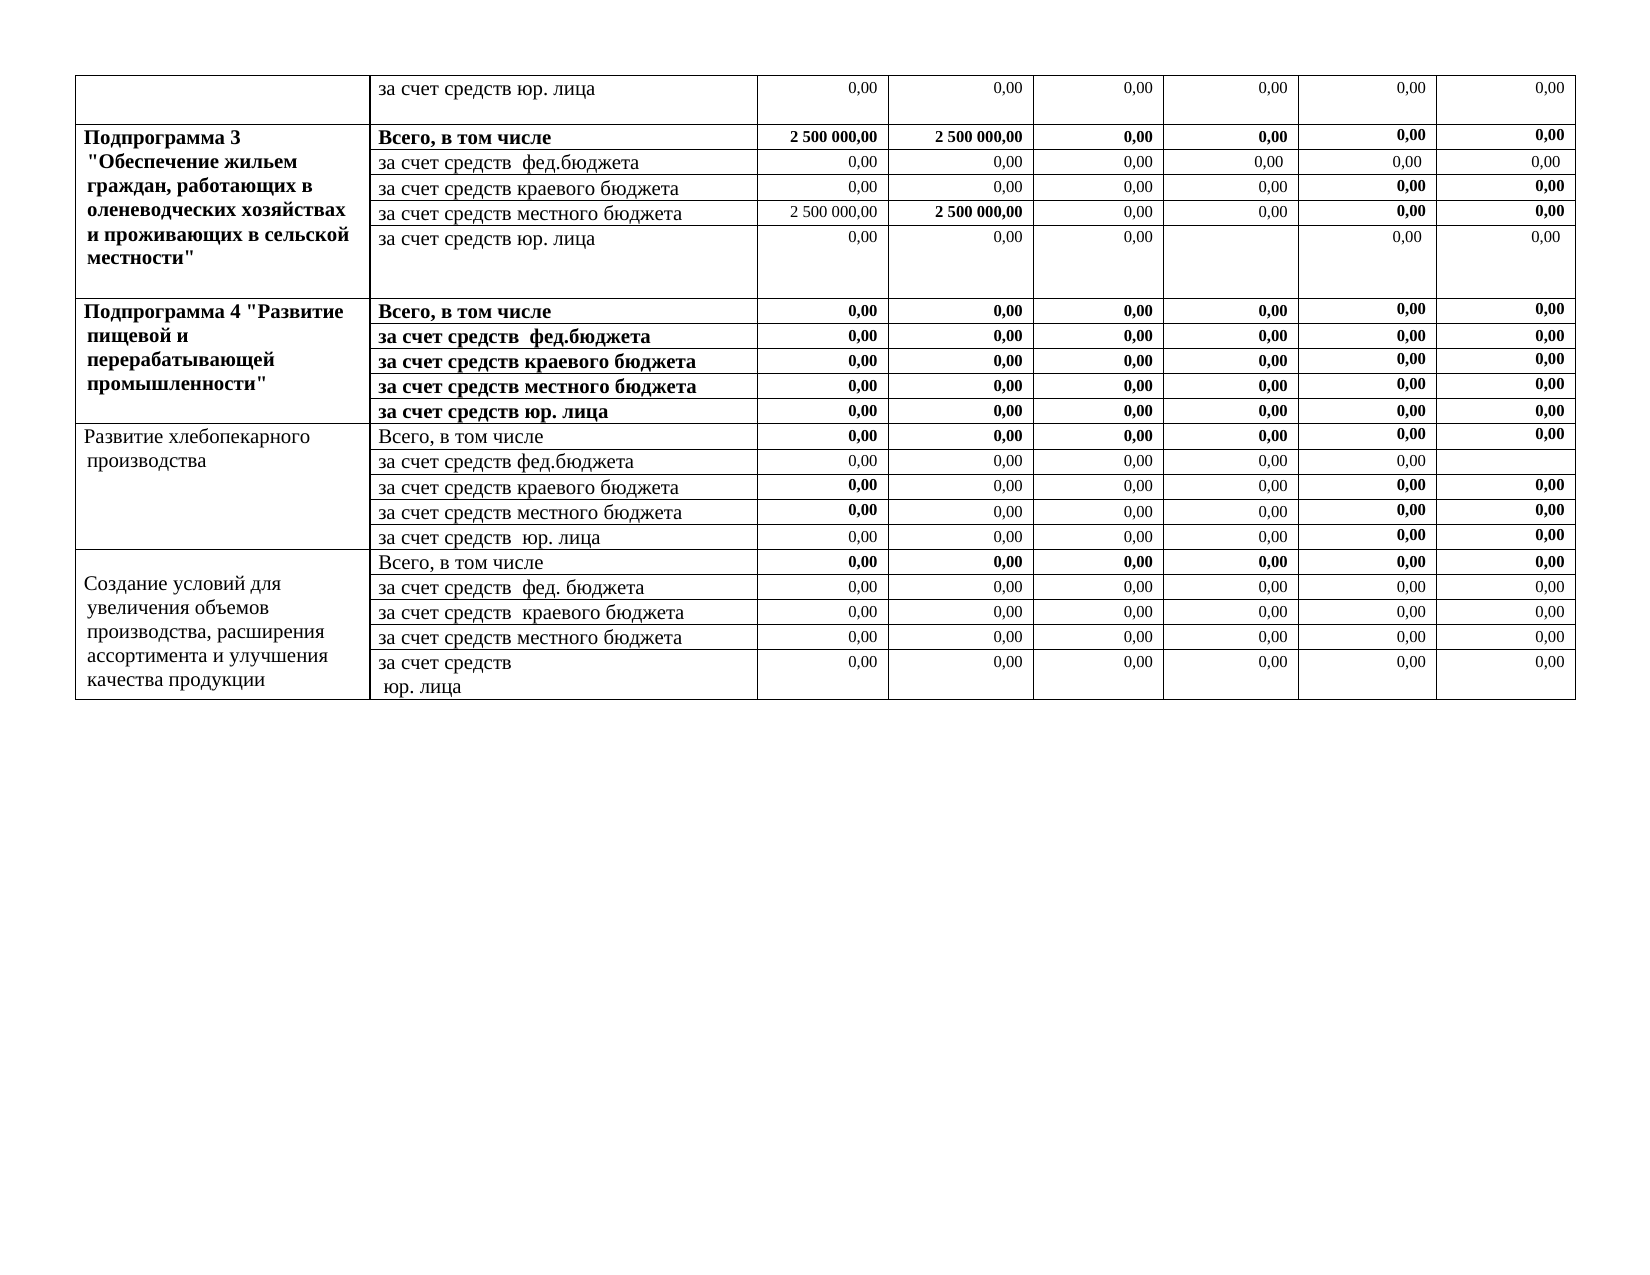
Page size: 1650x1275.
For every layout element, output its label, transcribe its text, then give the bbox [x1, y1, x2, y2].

table_cell за счет средств юр. лица [371, 525, 757, 549]
table_cell 0,00 [1437, 76, 1575, 124]
table_cell 0,00 [1034, 575, 1163, 599]
table_cell 0,00 [1299, 650, 1436, 698]
table_cell 0,00 [889, 374, 1033, 398]
table_cell 0,00 [1299, 349, 1436, 373]
table_cell 0,00 [889, 324, 1033, 348]
table_cell 0,00 [1034, 324, 1163, 348]
table_cell 2 500 000,00 [758, 201, 888, 224]
table_cell 0,00 [1299, 201, 1436, 224]
table_cell 0,00 [758, 575, 888, 599]
table_cell Всего, в том числе [371, 125, 757, 149]
table_cell 0,00 [1164, 650, 1298, 698]
table_cell 0,00 [1437, 349, 1575, 373]
table_cell 0,00 [1437, 500, 1575, 524]
table_cell 0,00 [1164, 500, 1298, 524]
table_cell 2 500 000,00 [889, 125, 1033, 149]
table_cell 0,00 [889, 424, 1033, 448]
table_cell за счет средств фед.бюджета [371, 450, 757, 473]
table_cell 0,00 [1164, 175, 1298, 199]
table_cell 0,00 [1299, 500, 1436, 524]
table_cell 0,00 [1437, 650, 1575, 698]
table_cell 0,00 [889, 600, 1033, 624]
table_cell за счет средств местного бюджета [371, 625, 757, 649]
table_cell 0,00 [1164, 76, 1298, 124]
table_cell 0,00 [1299, 324, 1436, 348]
table_cell 0,00 [889, 650, 1033, 698]
table_cell за счет средств краевого бюджета [371, 600, 757, 624]
table_cell 0,00 [1034, 226, 1163, 298]
table_cell 0,00 [1034, 500, 1163, 524]
table_cell 0,00 [1164, 399, 1298, 423]
table_cell 0,00 [1299, 399, 1436, 423]
table_cell 0,00 [758, 525, 888, 549]
table_cell 0,00 [1299, 424, 1436, 448]
table_cell 0,00 [889, 550, 1033, 574]
table_cell [1164, 226, 1298, 298]
table_cell 0,00 [1299, 374, 1436, 398]
table_cell за счет средств местного бюджета [371, 500, 757, 524]
table_cell 0,00 [1164, 550, 1298, 574]
table_cell 0,00 [1437, 600, 1575, 624]
table_cell 0,00 [758, 76, 888, 124]
table_cell за счет средств фед. бюджета [371, 575, 757, 599]
table_cell 0,00 [889, 76, 1033, 124]
table_cell 0,00 [758, 475, 888, 499]
table_cell 0,00 [1164, 374, 1298, 398]
table_cell 0,00 [758, 324, 888, 348]
table_cell 0,00 [1437, 525, 1575, 549]
table_cell Подпрограмма 4 "Развитие пищевой и перерабатывающей промышленности" [76, 299, 369, 423]
table_cell 0,00 [1299, 525, 1436, 549]
table_cell 0,00 [758, 424, 888, 448]
table_cell 0,00 [758, 175, 888, 199]
table_cell 0,00 [889, 625, 1033, 649]
table_cell 0,00 [758, 150, 888, 174]
table_cell 0,00 [1437, 550, 1575, 574]
table_cell 0,00 [758, 600, 888, 624]
table_cell 0,00 [889, 500, 1033, 524]
table_cell 0,00 [1437, 125, 1575, 149]
table_cell за счет средств юр. лица [371, 650, 757, 698]
table_cell 0,00 [1299, 150, 1436, 174]
table_cell 0,00 [1034, 424, 1163, 448]
table_cell 0,00 [889, 150, 1033, 174]
table_cell 0,00 [1437, 374, 1575, 398]
table_cell 0,00 [889, 299, 1033, 323]
table_cell 0,00 [1034, 650, 1163, 698]
table_cell 0,00 [1299, 226, 1436, 298]
table_cell 0,00 [1299, 299, 1436, 323]
table_cell 0,00 [1034, 600, 1163, 624]
table_cell 0,00 [1299, 550, 1436, 574]
table_cell 0,00 [1437, 150, 1575, 174]
table_cell 0,00 [1164, 201, 1298, 224]
table_cell 0,00 [758, 226, 888, 298]
table_cell 0,00 [1437, 226, 1575, 298]
table_cell 0,00 [1034, 550, 1163, 574]
table_cell 0,00 [758, 450, 888, 473]
table_cell 0,00 [1034, 150, 1163, 174]
table_cell 0,00 [1164, 424, 1298, 448]
table_cell 0,00 [889, 575, 1033, 599]
table_cell 0,00 [1034, 175, 1163, 199]
table_cell 0,00 [758, 625, 888, 649]
table_cell 0,00 [1437, 399, 1575, 423]
table_cell Всего, в том числе [371, 299, 757, 323]
table_cell 0,00 [1034, 374, 1163, 398]
table_cell 0,00 [758, 299, 888, 323]
table_cell 0,00 [1299, 600, 1436, 624]
table_cell 0,00 [1164, 125, 1298, 149]
table_cell за счет средств краевого бюджета [371, 349, 757, 373]
table_cell за счет средств краевого бюджета [371, 175, 757, 199]
table_cell 0,00 [758, 349, 888, 373]
table_cell 0,00 [1164, 450, 1298, 473]
table_cell 0,00 [1437, 424, 1575, 448]
table_cell 0,00 [1034, 201, 1163, 224]
table_cell 0,00 [889, 175, 1033, 199]
table_cell за счет средств местного бюджета [371, 201, 757, 224]
table_cell 0,00 [1299, 575, 1436, 599]
table_cell 0,00 [1437, 324, 1575, 348]
table_cell 0,00 [1164, 575, 1298, 599]
table_cell за счет средств краевого бюджета [371, 475, 757, 499]
table_cell 0,00 [1299, 76, 1436, 124]
table_cell 0,00 [1034, 76, 1163, 124]
table_cell 0,00 [1034, 475, 1163, 499]
table_cell 0,00 [1437, 299, 1575, 323]
table_cell 0,00 [1299, 625, 1436, 649]
table_cell 0,00 [1299, 450, 1436, 473]
table_cell за счет средств фед.бюджета [371, 150, 757, 174]
table_cell за счет средств фед.бюджета [371, 324, 757, 348]
table_cell 0,00 [758, 399, 888, 423]
table_cell 0,00 [889, 226, 1033, 298]
table_cell 0,00 [1164, 299, 1298, 323]
table_cell 0,00 [1437, 475, 1575, 499]
table_cell 0,00 [1299, 475, 1436, 499]
table_cell 0,00 [1034, 349, 1163, 373]
table_cell 0,00 [1164, 324, 1298, 348]
table_cell 2 500 000,00 [758, 125, 888, 149]
table_cell 0,00 [889, 349, 1033, 373]
table_cell 0,00 [889, 525, 1033, 549]
table_cell 0,00 [758, 650, 888, 698]
table_cell 0,00 [1164, 600, 1298, 624]
table_cell 0,00 [1437, 625, 1575, 649]
table_cell 0,00 [889, 475, 1033, 499]
table_cell 0,00 [1034, 625, 1163, 649]
table_cell 0,00 [1034, 299, 1163, 323]
table_cell за счет средств юр. лица [371, 399, 757, 423]
table_cell [1437, 450, 1575, 473]
table_cell Подпрограмма 3 "Обеспечение жильем граждан, работающих в оленеводческих хозяйствах и проживающих в сельской местности" [76, 125, 369, 298]
table_cell Всего, в том числе [371, 424, 757, 448]
table_cell Развитие хлебопекарного производства [76, 424, 369, 549]
table_cell 0,00 [1437, 175, 1575, 199]
table_cell 0,00 [1034, 525, 1163, 549]
table_cell Всего, в том числе [371, 550, 757, 574]
table_cell 0,00 [1437, 201, 1575, 224]
table_cell 0,00 [1437, 575, 1575, 599]
table_cell 0,00 [889, 399, 1033, 423]
table_cell 0,00 [1164, 525, 1298, 549]
table_cell 0,00 [758, 374, 888, 398]
table_cell 0,00 [1164, 349, 1298, 373]
table_cell за счет средств юр. лица [371, 76, 757, 124]
table_cell 0,00 [1299, 125, 1436, 149]
table_cell 0,00 [758, 550, 888, 574]
table_cell 0,00 [1299, 175, 1436, 199]
table_cell 0,00 [1034, 399, 1163, 423]
table_cell 0,00 [1164, 625, 1298, 649]
table_cell 0,00 [1164, 475, 1298, 499]
table_cell за счет средств юр. лица [371, 226, 757, 298]
table_cell 0,00 [1164, 150, 1298, 174]
table_cell 0,00 [1034, 125, 1163, 149]
table_cell 0,00 [758, 500, 888, 524]
table_cell 0,00 [889, 450, 1033, 473]
table_cell 2 500 000,00 [889, 201, 1033, 224]
table_cell 0,00 [1034, 450, 1163, 473]
table_cell Создание условий для увеличения объемов производства, расширения ассортимента и улучшения качества продукции [76, 550, 369, 698]
table_cell за счет средств местного бюджета [371, 374, 757, 398]
